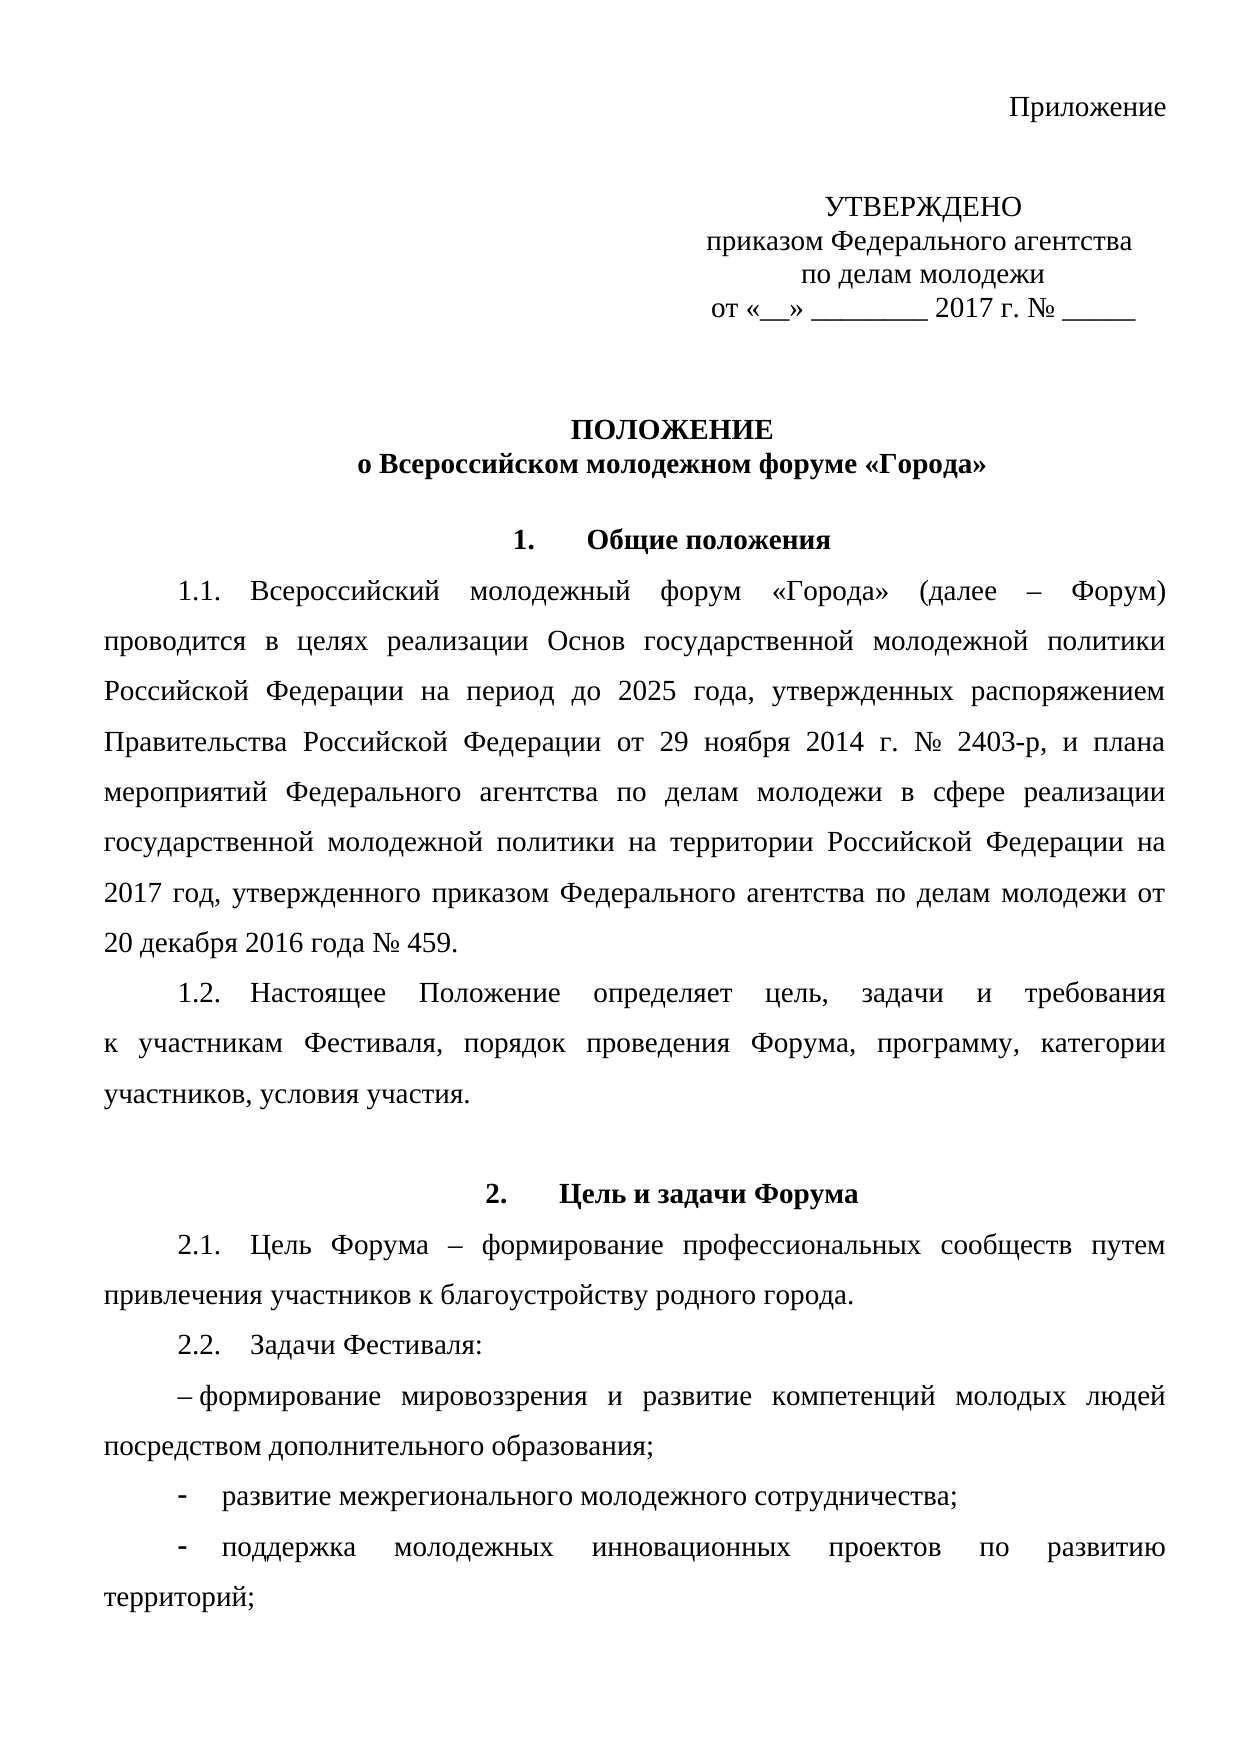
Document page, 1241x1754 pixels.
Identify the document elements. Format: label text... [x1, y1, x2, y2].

list Всероссийский молодежный форум «Города» (далее – Форум) проводится в целях реализации Основ государственной молодежной политики Российской Федерации на период до 2025 года, утвержденных распоряжением Правительства Российской Федерации от 29 ноября 2014 г. № 2403-р, и плана мероприятий Федерального агентства по делам молодежи в сфере реализации государственной молодежной политики на территории Российской Федерации на 2017 год, утвержденного приказом Федерального агентства по делам молодежи от 20 декабря 2016 года № 459. [103, 573, 1167, 958]
text приказом Федерального агентства по делам молодежи [679, 223, 1167, 290]
list Цель и задачи Форума [103, 1177, 1167, 1210]
list Настоящее Положение определяет цель, задачи и требования к участникам Фестиваля, порядок проведения Форума, программу, категории участников, условия участия. [103, 975, 1167, 1109]
list поддержка молодежных инновационных проектов по развитию территорий; [103, 1529, 1167, 1613]
text УТВЕРЖДЕНО [679, 189, 1167, 223]
list развитие межрегионального молодежного сотрудничества; [103, 1478, 1167, 1512]
list Цель Форума – формирование профессиональных сообществ путем привлечения участников к благоустройству родного города. [103, 1227, 1167, 1311]
list Общие положения [103, 522, 1167, 556]
list – формирование мировоззрения и развитие компетенций молодых людей посредством дополнительного образования; [103, 1378, 1167, 1462]
subtitle ПОЛОЖЕНИЕ [103, 412, 1167, 446]
text Приложение [44, 89, 1167, 122]
text о Всероссийском молодежном форуме «Города» [103, 446, 1167, 479]
list Задачи Фестиваля: [103, 1327, 1167, 1361]
text от «__» ________ 2017 г. № _____ [679, 290, 1167, 323]
